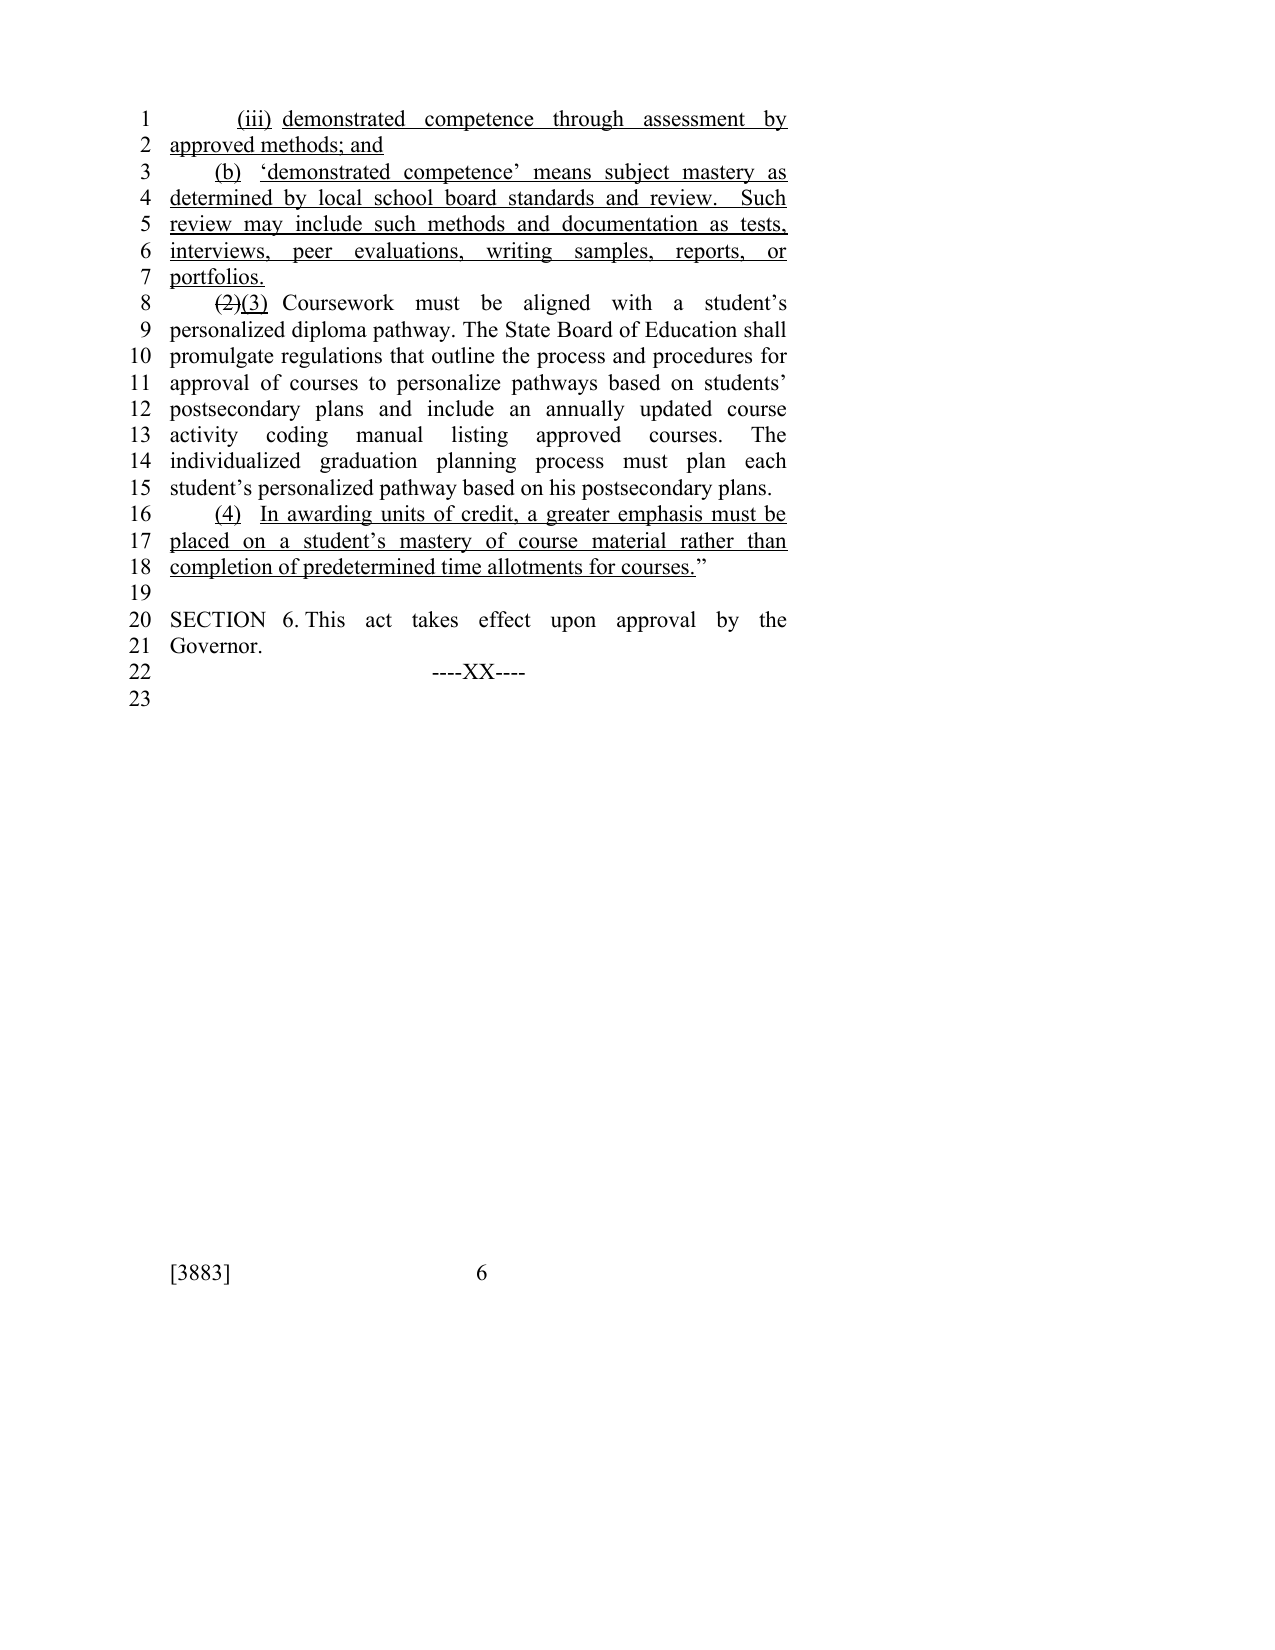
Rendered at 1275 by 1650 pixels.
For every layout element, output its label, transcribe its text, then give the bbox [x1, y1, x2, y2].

text (2)(3) Coursework must be aligned with a student’s personalized diploma pathway. The State Board of Education shall promulgate regulations that outline the process and procedures for approval of courses to personalize pathways based on students’ postsecondary plans and include an annually updated course activity coding manual listing approved courses. The individualized graduation planning process must plan each student’s personalized pathway based on his postsecondary plans. [169, 289, 787, 500]
text SECTION 6. This act takes effect upon approval by the Governor. [169, 606, 787, 658]
text (b) ‘demonstrated competence’ means subject mastery as determined by local school board standards and review. Such review may include such methods and documentation as tests, interviews, peer evaluations, writing samples, reports, or portfolios. [169, 261, 787, 289]
text (b) ‘demonstrated competence’ means subject mastery as determined by local school board standards and review. Such review may include such methods and documentation as tests, interviews, peer evaluations, writing samples, reports, or portfolios. [169, 158, 787, 207]
text (b) ‘demonstrated competence’ means subject mastery as determined by local school board standards and review. Such review may include such methods and documentation as tests, interviews, peer evaluations, writing samples, reports, or portfolios. [169, 208, 787, 233]
text (4) In awarding units of credit, a greater emphasis must be placed on a student’s mastery of course material rather than completion of predetermined time allotments for courses.” [169, 551, 787, 579]
text (4) In awarding units of credit, a greater emphasis must be placed on a student’s mastery of course material rather than completion of predetermined time allotments for courses.” [169, 500, 787, 550]
text ----XX---- [169, 658, 787, 685]
text (iii) demonstrated competence through assessment by approved methods; and [169, 105, 787, 158]
text (b) ‘demonstrated competence’ means subject mastery as determined by local school board standards and review. Such review may include such methods and documentation as tests, interviews, peer evaluations, writing samples, reports, or portfolios. [169, 234, 787, 260]
